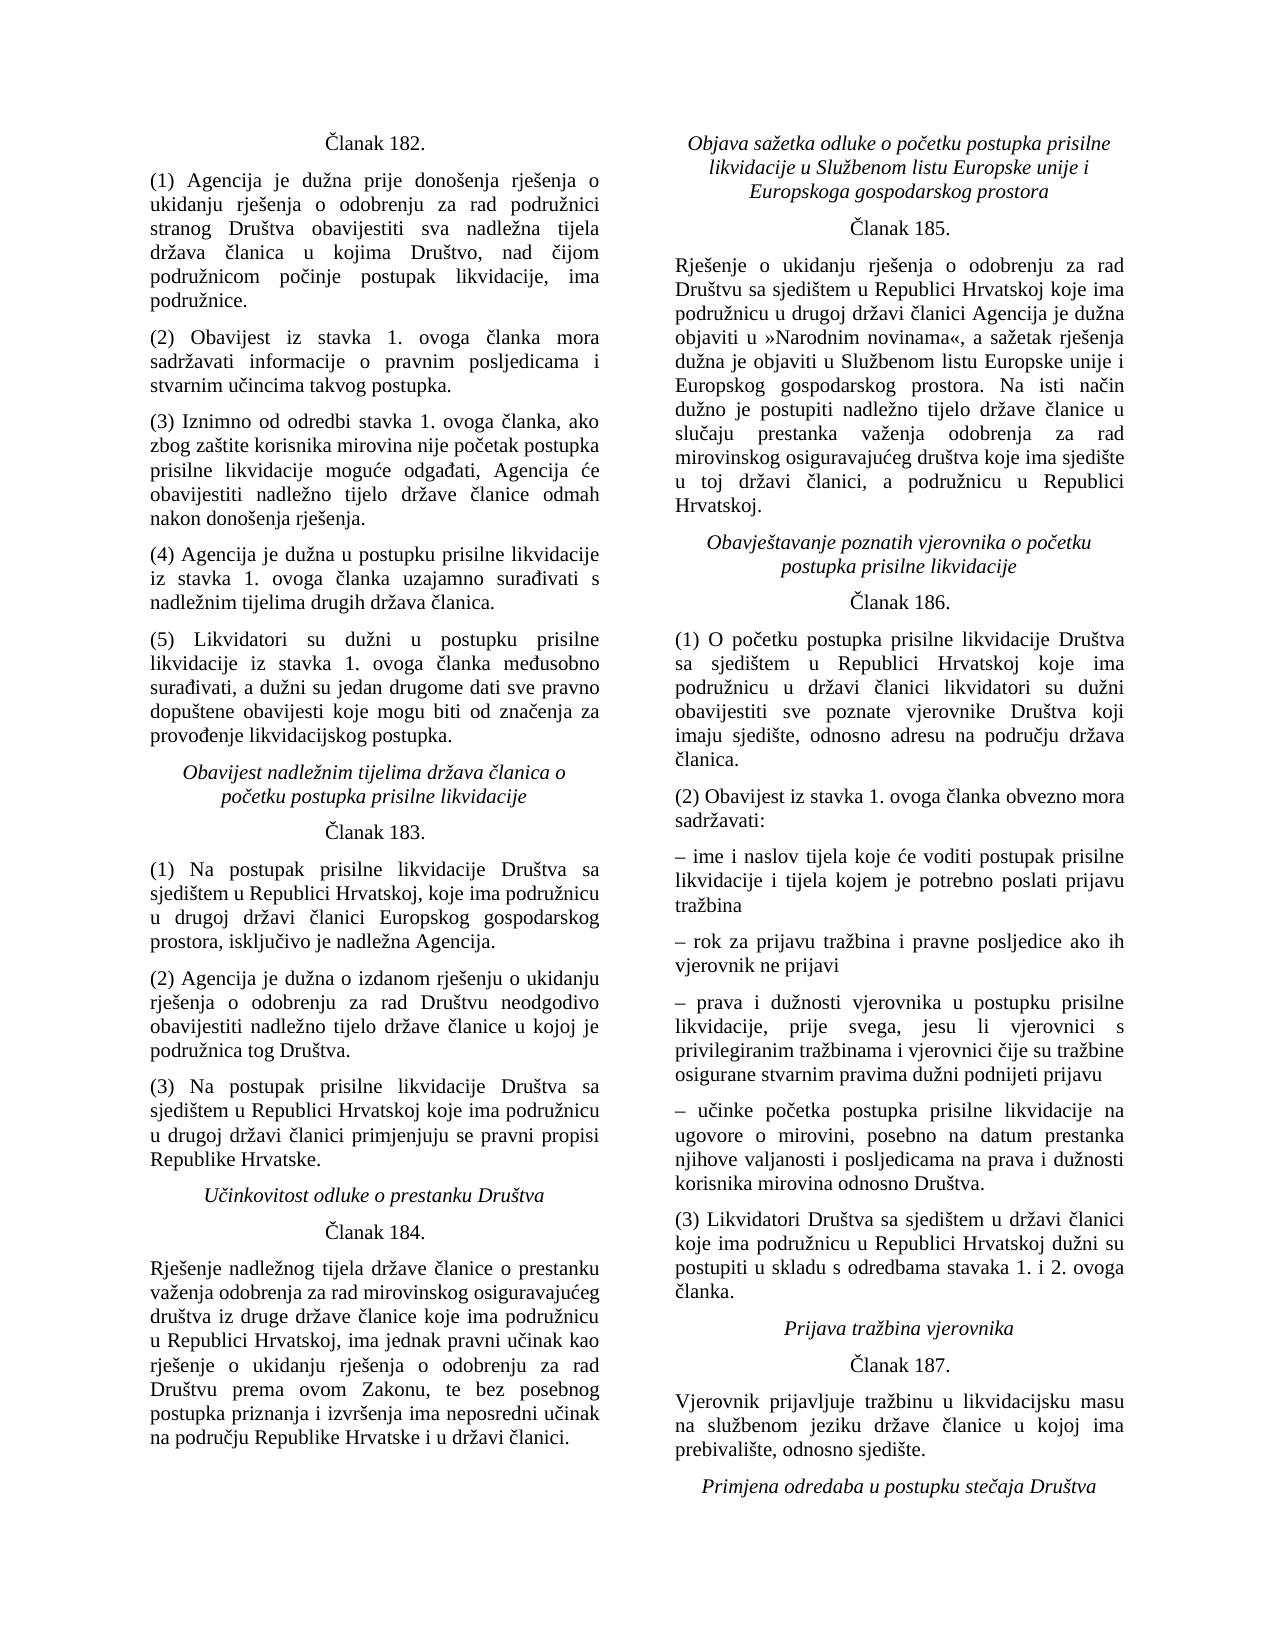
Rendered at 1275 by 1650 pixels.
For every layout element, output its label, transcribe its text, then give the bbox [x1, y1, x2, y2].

text Članak 183. [150, 820, 600, 844]
text Primjena odredaba u postupku stečaja Društva [675, 1474, 1125, 1498]
text (2) Agencija je dužna o izdanom rješenju o ukidanju rješenja o odobrenju za rad Društvu neodgodivo obavijestiti nadležno tijelo države članice u kojoj je podružnica tog Društva. [150, 966, 600, 1062]
text Obavijest nadležnim tijelima država članica o početku postupka prisilne likvidacije [150, 760, 600, 808]
text (5) Likvidatori su dužni u postupku prisilne likvidacije iz stavka 1. ovoga članka međusobno surađivati, a dužni su jedan drugome dati sve pravno dopuštene obavijesti koje mogu biti od značenja za provođenje likvidacijskog postupka. [150, 627, 600, 747]
text (1) Na postupak prisilne likvidacije Društva sa sjedištem u Republici Hrvatskoj, koje ima podružnicu u drugoj državi članici Europskog gospodarskog prostora, isključivo je nadležna Agencija. [150, 857, 600, 953]
text Objava sažetka odluke o početku postupka prisilne likvidacije u Službenom listu Europske unije i Europskoga gospodarskog prostora [675, 131, 1125, 203]
text Učinkovitost odluke o prestanku Društva [150, 1183, 600, 1207]
text Obavještavanje poznatih vjerovnika o početku postupka prisilne likvidacije [675, 530, 1125, 578]
text Članak 182. [150, 131, 600, 155]
text (2) Obavijest iz stavka 1. ovoga članka mora sadržavati informacije o pravnim posljedicama i stvarnim učincima takvog postupka. [150, 325, 600, 397]
text Članak 184. [150, 1220, 600, 1244]
text (3) Likvidatori Društva sa sjedištem u državi članici koje ima podružnicu u Republici Hrvatskoj dužni su postupiti u skladu s odredbama stavaka 1. i 2. ovoga članka. [675, 1207, 1125, 1303]
text (3) Na postupak prisilne likvidacije Društva sa sjedištem u Republici Hrvatskoj koje ima podružnicu u drugoj državi članici primjenjuju se pravni propisi Republike Hrvatske. [150, 1074, 600, 1171]
text Vjerovnik prijavljuje tražbinu u likvidacijsku masu na službenom jeziku države članice u kojoj ima prebivalište, odnosno sjedište. [675, 1389, 1125, 1461]
text (1) O početku postupka prisilne likvidacije Društva sa sjedištem u Republici Hrvatskoj koje ima podružnicu u državi članici likvidatori su dužni obavijestiti sve poznate vjerovnike Društva koji imaju sjedište, odnosno adresu na području država članica. [675, 627, 1125, 771]
text (1) Agencija je dužna prije donošenja rješenja o ukidanju rješenja o odobrenju za rad podružnici stranog Društva obavijestiti sva nadležna tijela država članica u kojima Društvo, nad čijom podružnicom počinje postupak likvidacije, ima podružnice. [150, 168, 600, 312]
text Članak 185. [675, 216, 1125, 240]
text Članak 186. [675, 590, 1125, 614]
text (4) Agencija je dužna u postupku prisilne likvidacije iz stavka 1. ovoga članka uzajamno surađivati s nadležnim tijelima drugih država članica. [150, 542, 600, 614]
text (2) Obavijest iz stavka 1. ovoga članka obvezno mora sadržavati: [675, 784, 1125, 832]
text – rok za prijavu tražbina i pravne posljedice ako ih vjerovnik ne prijavi [675, 929, 1125, 977]
text Prijava tražbina vjerovnika [675, 1316, 1125, 1340]
text Rješenje nadležnog tijela države članice o prestanku važenja odobrenja za rad mirovinskog osiguravajućeg društva iz druge države članice koje ima podružnicu u Republici Hrvatskoj, ima jednak pravni učinak kao rješenje o ukidanju rješenja o odobrenju za rad Društvu prema ovom Zakonu, te bez posebnog postupka priznanja i izvršenja ima neposredni učinak na području Republike Hrvatske i u državi članici. [150, 1256, 600, 1449]
text Članak 187. [675, 1352, 1125, 1377]
text Rješenje o ukidanju rješenja o odobrenju za rad Društvu sa sjedištem u Republici Hrvatskoj koje ima podružnicu u drugoj državi članici Agencija je dužna objaviti u »Narodnim novinama«, a sažetak rješenja dužna je objaviti u Službenom listu Europske unije i Europskog gospodarskog prostora. Na isti način dužno je postupiti nadležno tijelo države članice u slučaju prestanka važenja odobrenja za rad mirovinskog osiguravajućeg društva koje ima sjedište u toj državi članici, a podružnicu u Republici Hrvatskoj. [675, 252, 1125, 517]
text – ime i naslov tijela koje će voditi postupak prisilne likvidacije i tijela kojem je potrebno poslati prijavu tražbina [675, 844, 1125, 917]
text (3) Iznimno od odredbi stavka 1. ovoga članka, ako zbog zaštite korisnika mirovina nije početak postupka prisilne likvidacije moguće odgađati, Agencija će obavijestiti nadležno tijelo države članice odmah nakon donošenja rješenja. [150, 409, 600, 530]
text – prava i dužnosti vjerovnika u postupku prisilne likvidacije, prije svega, jesu li vjerovnici s privilegiranim tražbinama i vjerovnici čije su tražbine osigurane stvarnim pravima dužni podnijeti prijavu [675, 990, 1125, 1086]
text – učinke početka postupka prisilne likvidacije na ugovore o mirovini, posebno na datum prestanka njihove valjanosti i posljedicama na prava i dužnosti korisnika mirovina odnosno Društva. [675, 1098, 1125, 1195]
